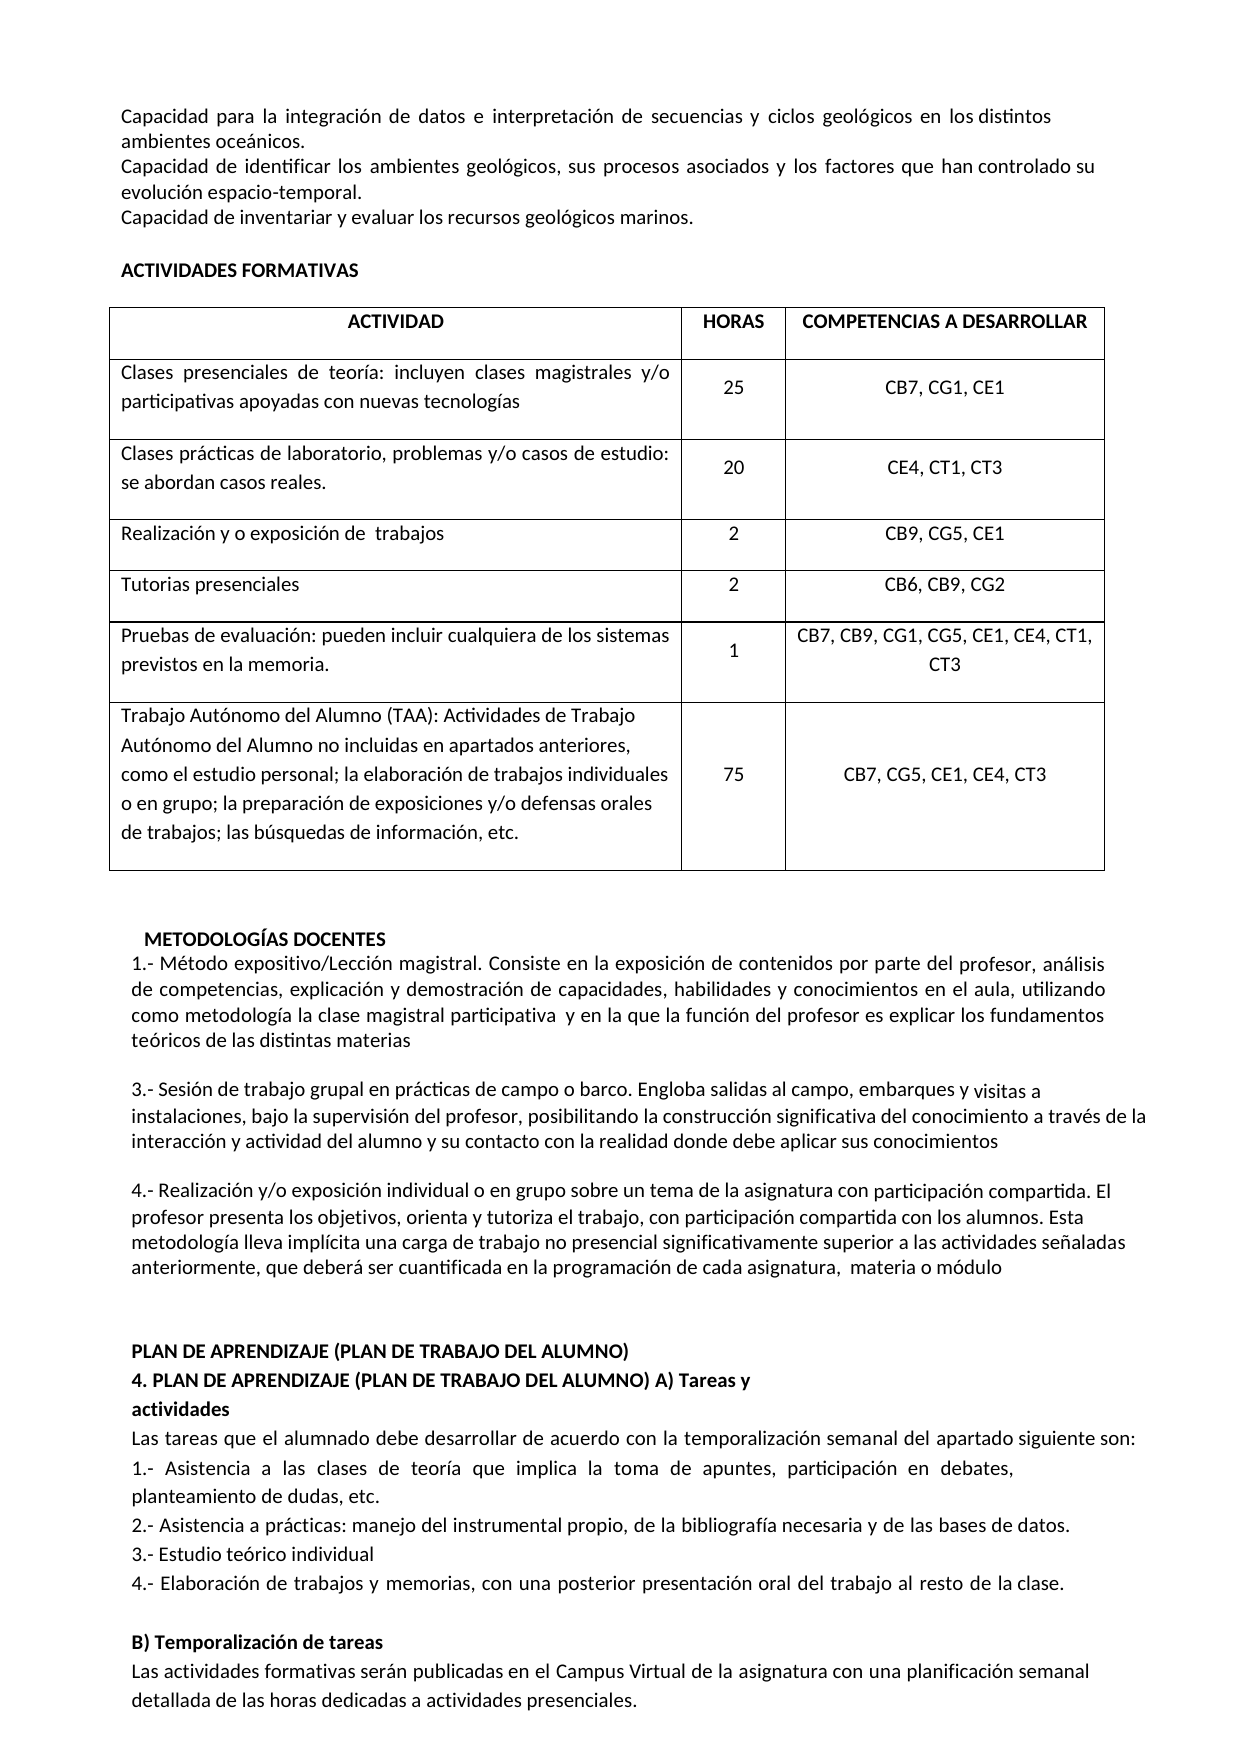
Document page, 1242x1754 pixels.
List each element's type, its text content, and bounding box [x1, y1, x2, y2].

table_header HORAS [682, 308, 785, 358]
text METODOLOGÍAS DOCENTES [144, 926, 1148, 951]
table_cell Pruebas de evaluación: pueden incluir cualquiera de los sistemas previstos en la memoria. [110, 623, 681, 702]
text ACTIVIDADES FORMATIVAS [121, 257, 1146, 283]
text Capacidad de inventariar y evaluar los recursos geológicos marinos. [121, 204, 1148, 230]
text 1.- Método expositivo/Lección magistral. Consiste en la exposición de contenidos por parte del profesor, análisis de competencias, explicación y demostración de capacidades, habilidades y conocimientos en el aula, utilizando como metodología la clase magistral participativa y en la que la función del profesor es explicar los fundamentos teóricos de las distintas materias [131, 951, 1105, 1053]
table_cell 75 [682, 703, 785, 869]
table_cell CE4, CT1, CT3 [786, 440, 1104, 519]
table_cell CB9, CG5, CE1 [786, 520, 1104, 570]
text Las actividades formativas serán publicadas en el Campus Virtual de la asignatura con una planificación semanal detallada de las horas dedicadas a actividades presenciales. [131, 1658, 1138, 1713]
table_cell Trabajo Autónomo del Alumno (TAA): Actividades de Trabajo Autónomo del Alumno no incluidas en apartados anteriores, como el estudio personal; la elaboración de trabajos individuales o en grupo; la preparación de exposiciones y/o defensas orales de trabajos; las búsquedas de información, etc. [110, 703, 681, 869]
text 3.- Estudio teórico individual [131, 1541, 1148, 1567]
table_cell Tutorias presenciales [110, 571, 681, 621]
table_cell 20 [682, 440, 785, 519]
text 4.- Elaboración de trabajos y memorias, con una posterior presentación oral del trabajo al resto de la clase. [131, 1571, 1138, 1596]
text 4. PLAN DE APRENDIZAJE (PLAN DE TRABAJO DEL ALUMNO) A) Tareas y actividades [131, 1367, 769, 1422]
table_cell 1 [682, 623, 785, 702]
table_cell 25 [682, 360, 785, 439]
table_cell 2 [682, 520, 785, 570]
table_cell CB7, CG5, CE1, CE4, CT3 [786, 703, 1104, 869]
table_cell Clases prácticas de laboratorio, problemas y/o casos de estudio: se abordan casos reales. [110, 440, 681, 519]
table_cell CB7, CB9, CG1, CG5, CE1, CE4, CT1, CT3 [786, 623, 1104, 702]
text 4.- Realización y/o exposición individual o en grupo sobre un tema de la asignatura con participación compartida. El profesor presenta los objetivos, orienta y tutoriza el trabajo, con participación compartida con los alumnos. Esta metodología lleva implícita una carga de trabajo no presencial significativamente superior a las actividades señaladas anteriormente, que deberá ser cuantificada en la programación de cada asignatura, materia o módulo [131, 1179, 1148, 1280]
text 3.- Sesión de trabajo grupal en prácticas de campo o barco. Engloba salidas al campo, embarques y visitas a instalaciones, bajo la supervisión del profesor, posibilitando la construcción significativa del conocimiento a través de la interacción y actividad del alumno y su contacto con la realidad donde debe aplicar sus conocimientos [131, 1078, 1148, 1154]
table_cell CB6, CB9, CG2 [786, 571, 1104, 621]
text PLAN DE APRENDIZAJE (PLAN DE TRABAJO DEL ALUMNO) [131, 1338, 918, 1363]
table_cell Clases presenciales de teoría: incluyen clases magistrales y/o participativas apoyadas con nuevas tecnologías [110, 360, 681, 439]
table_header ACTIVIDAD [110, 308, 681, 358]
text Capacidad de identificar los ambientes geológicos, sus procesos asociados y los factores que han controlado su evolución espacio-temporal. [121, 154, 1132, 204]
text 1.- Asistencia a las clases de teoría que implica la toma de apuntes, participación en debates, planteamiento de dudas, etc. [131, 1455, 1138, 1509]
text 2.- Asistencia a prácticas: manejo del instrumental propio, de la bibliografía necesaria y de las bases de datos. [131, 1512, 1138, 1538]
table_cell 2 [682, 571, 785, 621]
text B) Temporalización de tareas [131, 1629, 1148, 1654]
text Capacidad para la integración de datos e interpretación de secuencias y ciclos geológicos en los distintos ambientes oceánicos. [121, 103, 1132, 154]
table_header COMPETENCIAS A DESARROLLAR [786, 308, 1104, 358]
table_cell CB7, CG1, CE1 [786, 360, 1104, 439]
table_cell Realización y o exposición de trabajos [110, 520, 681, 570]
text Las tareas que el alumnado debe desarrollar de acuerdo con la temporalización semanal del apartado siguiente son: [131, 1426, 1138, 1451]
